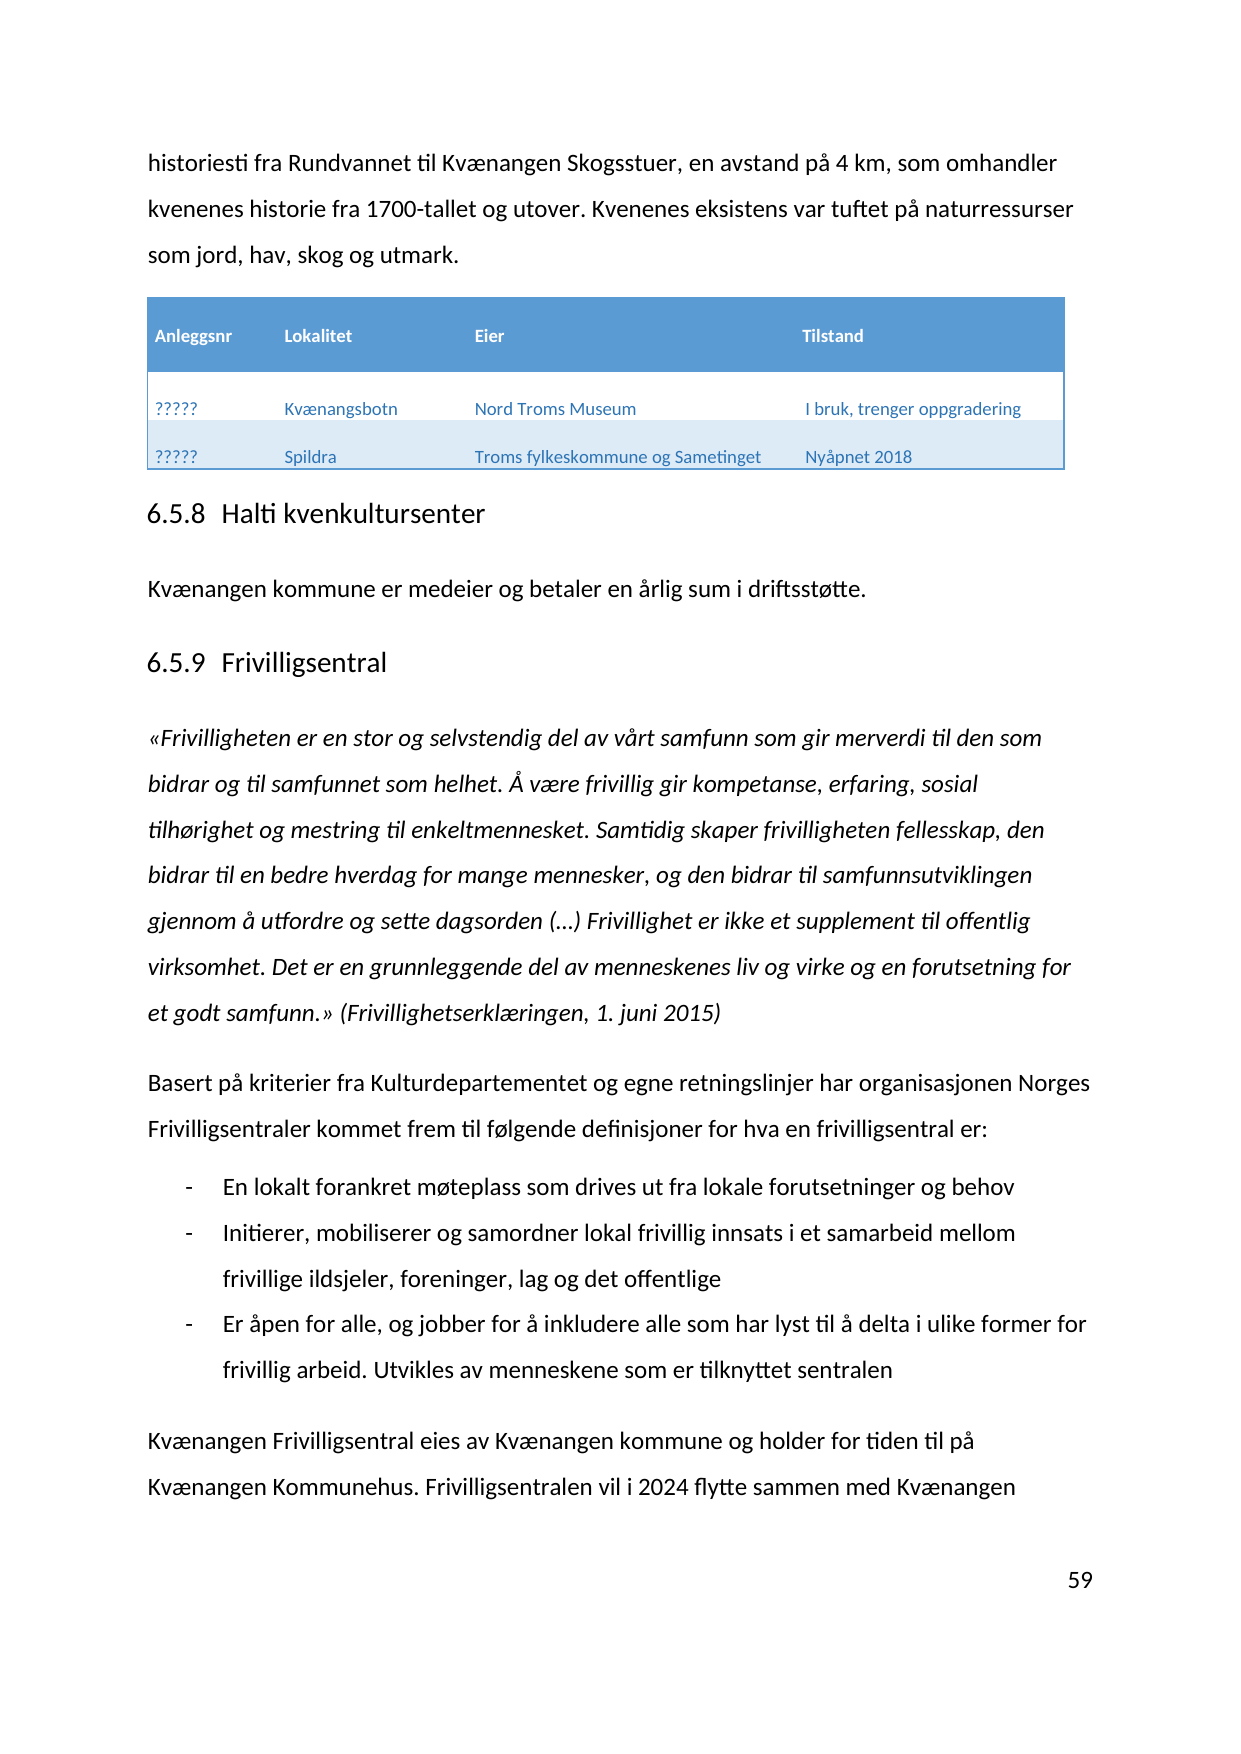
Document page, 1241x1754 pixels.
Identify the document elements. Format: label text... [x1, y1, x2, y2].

subtitle Halti kvenkultursenter [146, 495, 1093, 530]
list En lokalt forankret møteplass som drives ut fra lokale forutsetninger og behov [185, 1171, 1093, 1202]
table_cell Spildra [257, 420, 435, 468]
table_cell I bruk, trenger oppgradering [775, 372, 1063, 420]
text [148, 1425, 1093, 1501]
text «Frivilligheten er en stor og selvstendig del av vårt samfunn som gir merverdi til den som bidrar og til samfunnet som helhet. Å være frivillig gir kompetanse, erfaring, sosial tilhørighet og mestring til enkeltmennesket. Samtidig skaper frivilligheten fellesskap, den bidrar til en bedre hverdag for mange mennesker, og den bidrar til samfunnsutviklingen gjennom å utfordre og sette dagsorden (…) Frivillighet er ikke et supplement til offentlig virksomhet. Det er en grunnleggende del av menneskenes liv og virke og en forutsetning for et godt samfunn.» (Frivillighetserklæringen, 1. juni 2015) [148, 722, 1093, 1027]
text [148, 148, 1093, 269]
table_cell Nord Troms Museum [435, 372, 775, 420]
table_cell Kvænangsbotn [257, 372, 435, 420]
table_header Tilstand [775, 299, 1063, 372]
table_cell Nyåpnet 2018 [775, 420, 1063, 468]
list Er åpen for alle, og jobber for å inkludere alle som har lyst til å delta i ulike former for frivillig arbeid. Utvikles av menneskene som er tilknyttet sentralen [185, 1308, 1093, 1385]
table_header Lokalitet [257, 299, 435, 372]
table_cell ????? [148, 372, 257, 420]
table_header Anleggsnr [148, 299, 257, 372]
subtitle Frivilligsentral [146, 644, 1093, 679]
text Basert på kriterier fra Kulturdepartementet og egne retningslinjer har organisasjonen Norges Frivilligsentraler kommet frem til følgende definisjoner for hva en frivilligsentral er: [148, 1067, 1093, 1144]
text Kvænangen kommune er medeier og betaler en årlig sum i driftsstøtte. [148, 573, 1093, 604]
table_cell Troms fylkeskommune og Sametinget [435, 420, 775, 468]
table_cell ????? [148, 420, 257, 468]
table_header Eier [435, 299, 775, 372]
list Initierer, mobiliserer og samordner lokal frivillig innsats i et samarbeid mellom frivillige ildsjeler, foreninger, lag og det offentlige [185, 1217, 1093, 1293]
